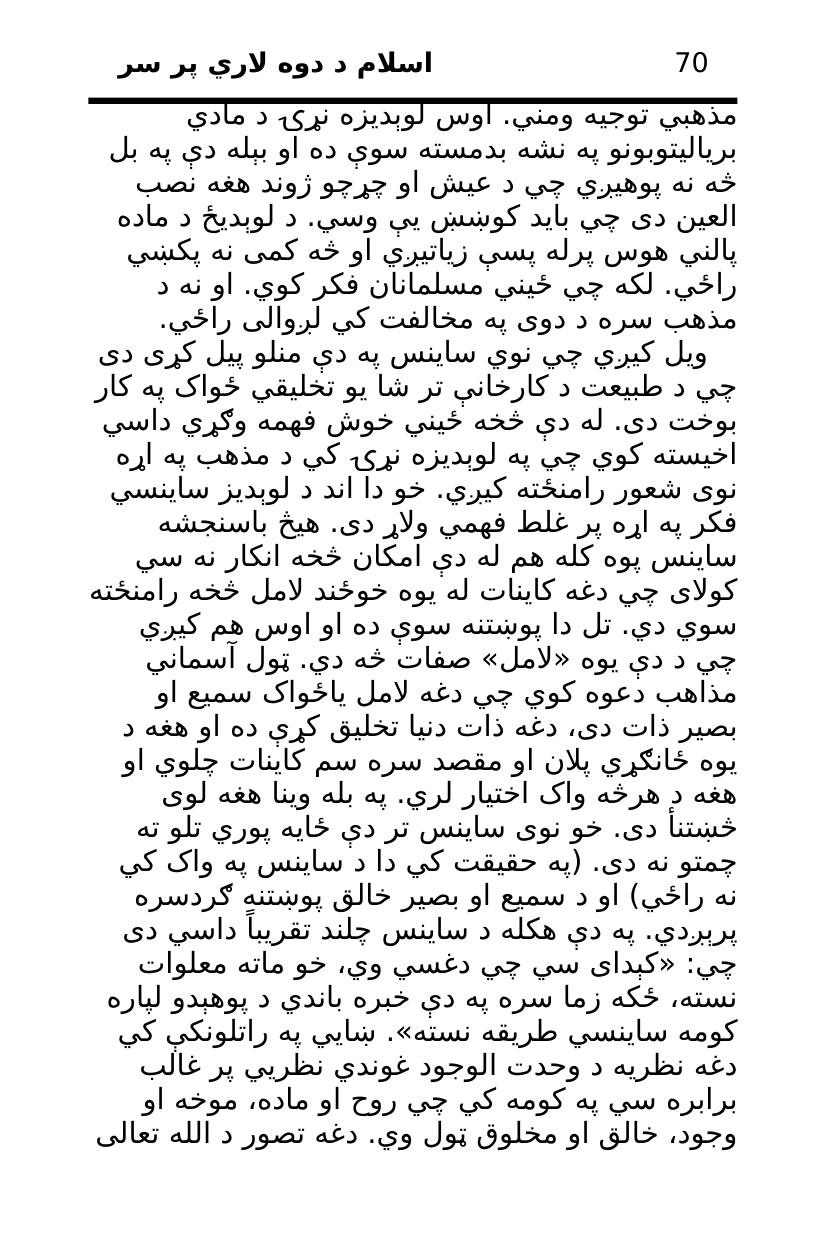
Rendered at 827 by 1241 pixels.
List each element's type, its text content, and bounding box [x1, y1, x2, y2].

text په مسلمانانو کي زياتره دا خبره اورېدل کيږي چي په پخوا کي چي د جنګونو له امله په اروپا او امريکا کي د اسلام په هکله کومه کرکه پيدا سوې وه، هغه اوس کرار کرار ختميږي(). دا هم ويل کيږي چي د اسلام د ټولنيزو او مذهبي تعليماتو د رشتينولۍ له امله په لوېديځ کي اسلام ته د تمايل نخښي ليدل کيږي. ډېر مسلمانان په دې اند دي چي د اروپا او امريکا ډېر وګړي به اسلام ومني. دغه اند پر خپل ځاى نامعقول نه دى. ځکه موږ پوهيږو چي په ټولو مذاهبو کي يوازي اسلام د انسان د فطرت پر مسلماتو او ضرورياتو ولاړ دى او د انساني ټولني ټولي اړتياوي بشپړوي. زموږ پيغمبر ج موږ ته ويلي دي چي بالاخره به ټول انسانان اسلام ومني. خو له بده بخته دا امکان د يوې ذرې په اندازه هم نه ليدل کيږي چي په نژدې راتلونکې کي دغسي وسي. تر کومه ځايه چي په لوېديز تهذيب اړه نيسي، هغه د اسلام لور ته په هغه صورت کي هڅيږي چي د پرله پسې ټولنيزو اوښتونو نو (انقلابونو) سره مخامخ سي چي له امله يې د لوېديځ د اوسنۍ فرهنګي ځان تېروتني پرده څيري سي، ذهنيت يې ګردسره بدلون ومومي او د ژوند مذهبي توجيه ومني. اوس لوېديزه نړۍ د مادي برياليتوبونو په نشه بدمسته سوې ده او بېله دې په بل څه نه پوهيږي چي د عيش او چړچو ژوند هغه نصب العين دى چي بايد کوښښ يې وسي. د لوېديځ د ماده پالني هوس پرله پسې زياتيږي او څه کمى نه پکښي راځي. لکه چي ځيني مسلمانان فکر کوي. او نه د مذهب سره د دوى په مخالفت کي لږوالى راځي. [89, 98, 738, 335]
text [89, 335, 738, 1150]
